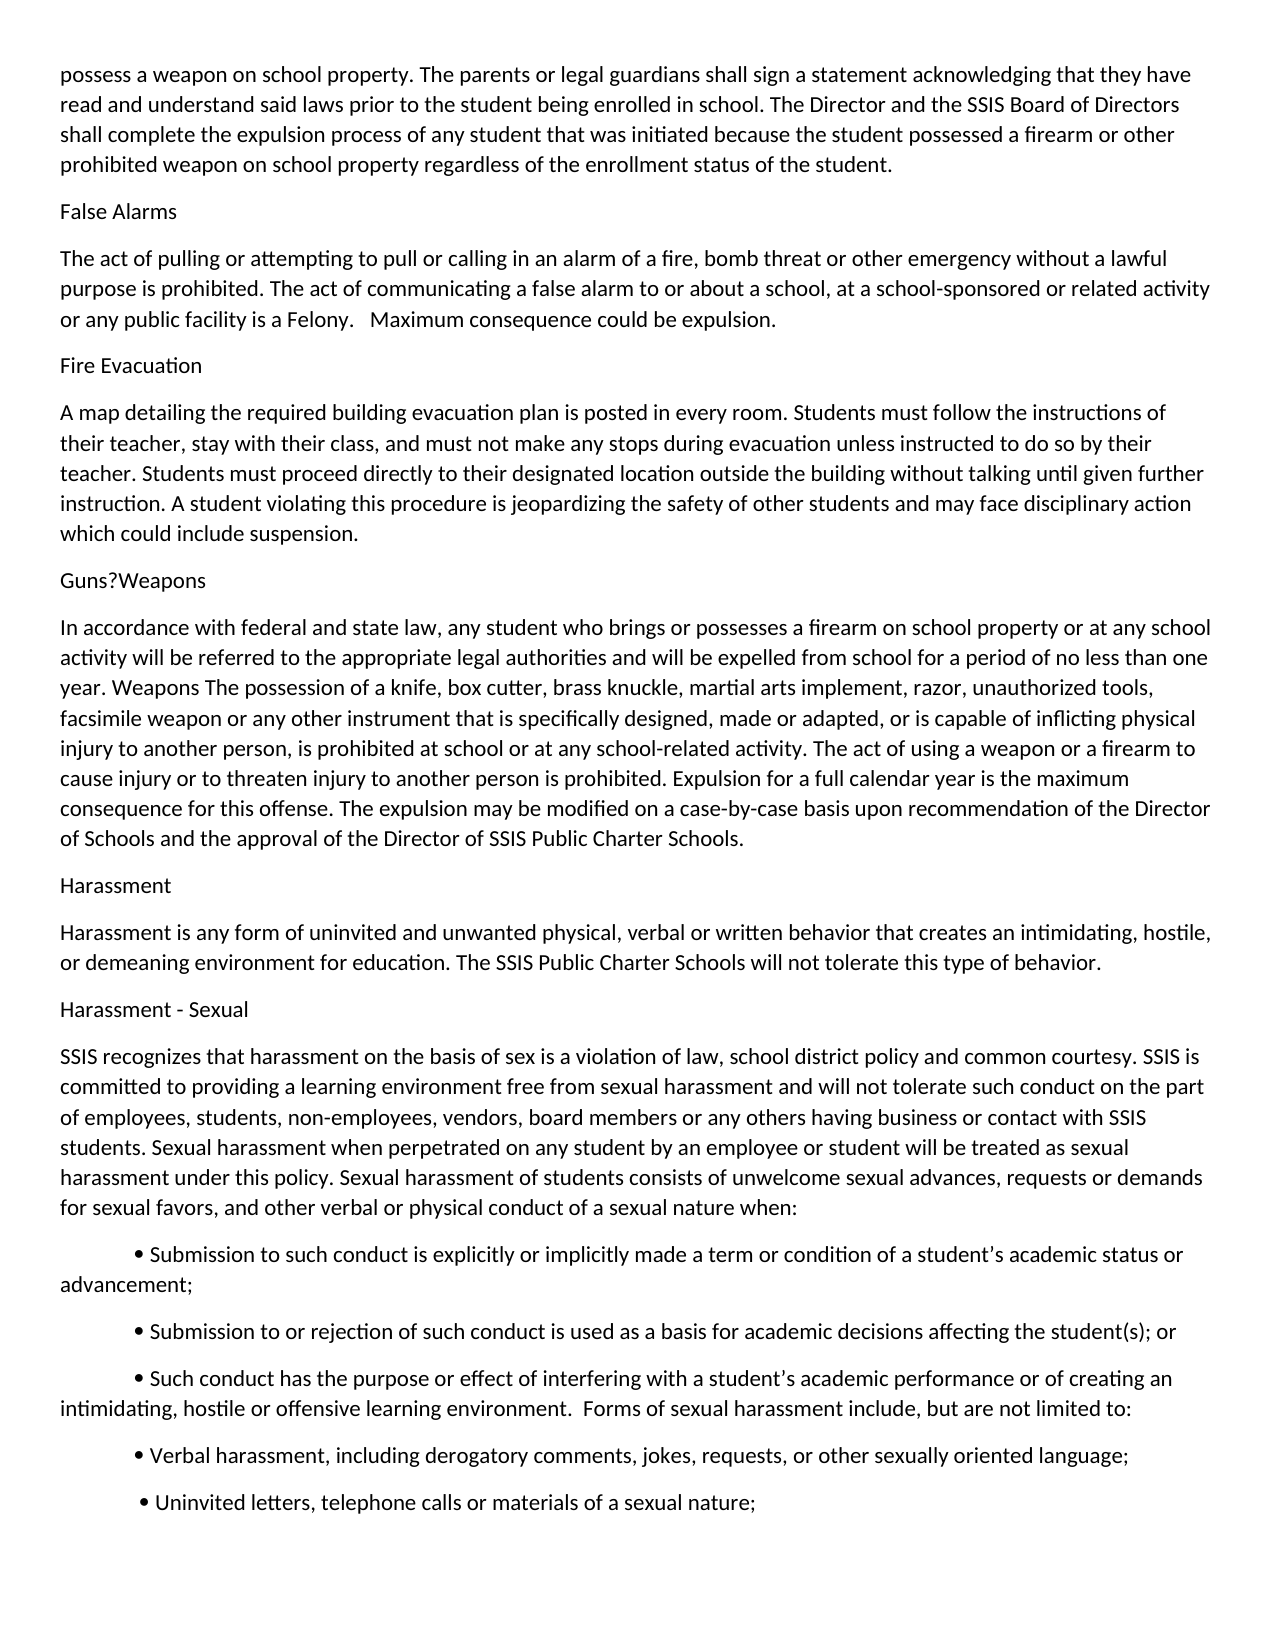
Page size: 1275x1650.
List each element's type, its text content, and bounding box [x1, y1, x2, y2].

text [60, 60, 1215, 179]
text A map detailing the required building evacuation plan is posted in every room. Students must follow the instructions of their teacher, stay with their class, and must not make any stops during evacuation unless instructed to do so by their teacher. Students must proceed directly to their designated location outside the building without talking until given further instruction. A student violating this procedure is jeopardizing the safety of other students and may face disciplinary action which could include suspension. [60, 398, 1215, 547]
text False Alarms [60, 197, 1215, 226]
text Verbal harassment, including derogatory comments, jokes, requests, or other sexually oriented language; [60, 1441, 1215, 1469]
text Such conduct has the purpose or effect of interfering with a student’s academic performance or of creating an intimidating, hostile or offensive learning environment. Forms of sexual harassment include, but are not limited to: [60, 1364, 1215, 1422]
text In accordance with federal and state law, any student who brings or possesses a firearm on school property or at any school activity will be referred to the appropriate legal authorities and will be expelled from school for a period of no less than one year. Weapons The possession of a knife, box cutter, brass knuckle, martial arts implement, razor, unauthorized tools, facsimile weapon or any other instrument that is specifically designed, made or adapted, or is capable of inflicting physical injury to another person, is prohibited at school or at any school-related activity. The act of using a weapon or a firearm to cause injury or to threaten injury to another person is prohibited. Expulsion for a full calendar year is the maximum consequence for this offense. The expulsion may be modified on a case-by-case basis upon recommendation of the Director of Schools and the approval of the Director of SSIS Public Charter Schools. [60, 613, 1215, 853]
text Submission to or rejection of such conduct is used as a basis for academic decisions affecting the student(s); or [60, 1317, 1215, 1345]
text Harassment - Sexual [60, 995, 1215, 1023]
text SSIS recognizes that harassment on the basis of sex is a violation of law, school district policy and common courtesy. SSIS is committed to providing a learning environment free from sexual harassment and will not tolerate such conduct on the part of employees, students, non-employees, vendors, board members or any others having business or contact with SSIS students. Sexual harassment when perpetrated on any student by an employee or student will be treated as sexual harassment under this policy. Sexual harassment of students consists of unwelcome sexual advances, requests or demands for sexual favors, and other verbal or physical conduct of a sexual nature when: [60, 1042, 1215, 1221]
text Fire Evacuation [60, 352, 1215, 380]
text Harassment [60, 871, 1215, 899]
text Harassment is any form of uninvited and unwanted physical, verbal or written behavior that creates an intimidating, hostile, or demeaning environment for education. The SSIS Public Charter Schools will not tolerate this type of behavior. [60, 918, 1215, 977]
text Guns?Weapons [60, 566, 1215, 594]
text Uninvited letters, telephone calls or materials of a sexual nature; [60, 1488, 1215, 1516]
text Submission to such conduct is explicitly or implicitly made a term or condition of a student’s academic status or advancement; [60, 1240, 1215, 1298]
text The act of pulling or attempting to pull or calling in an alarm of a fire, bomb threat or other emergency without a lawful purpose is prohibited. The act of communicating a false alarm to or about a school, at a school-sponsored or related activity or any public facility is a Felony. Maximum consequence could be expulsion. [60, 244, 1215, 333]
